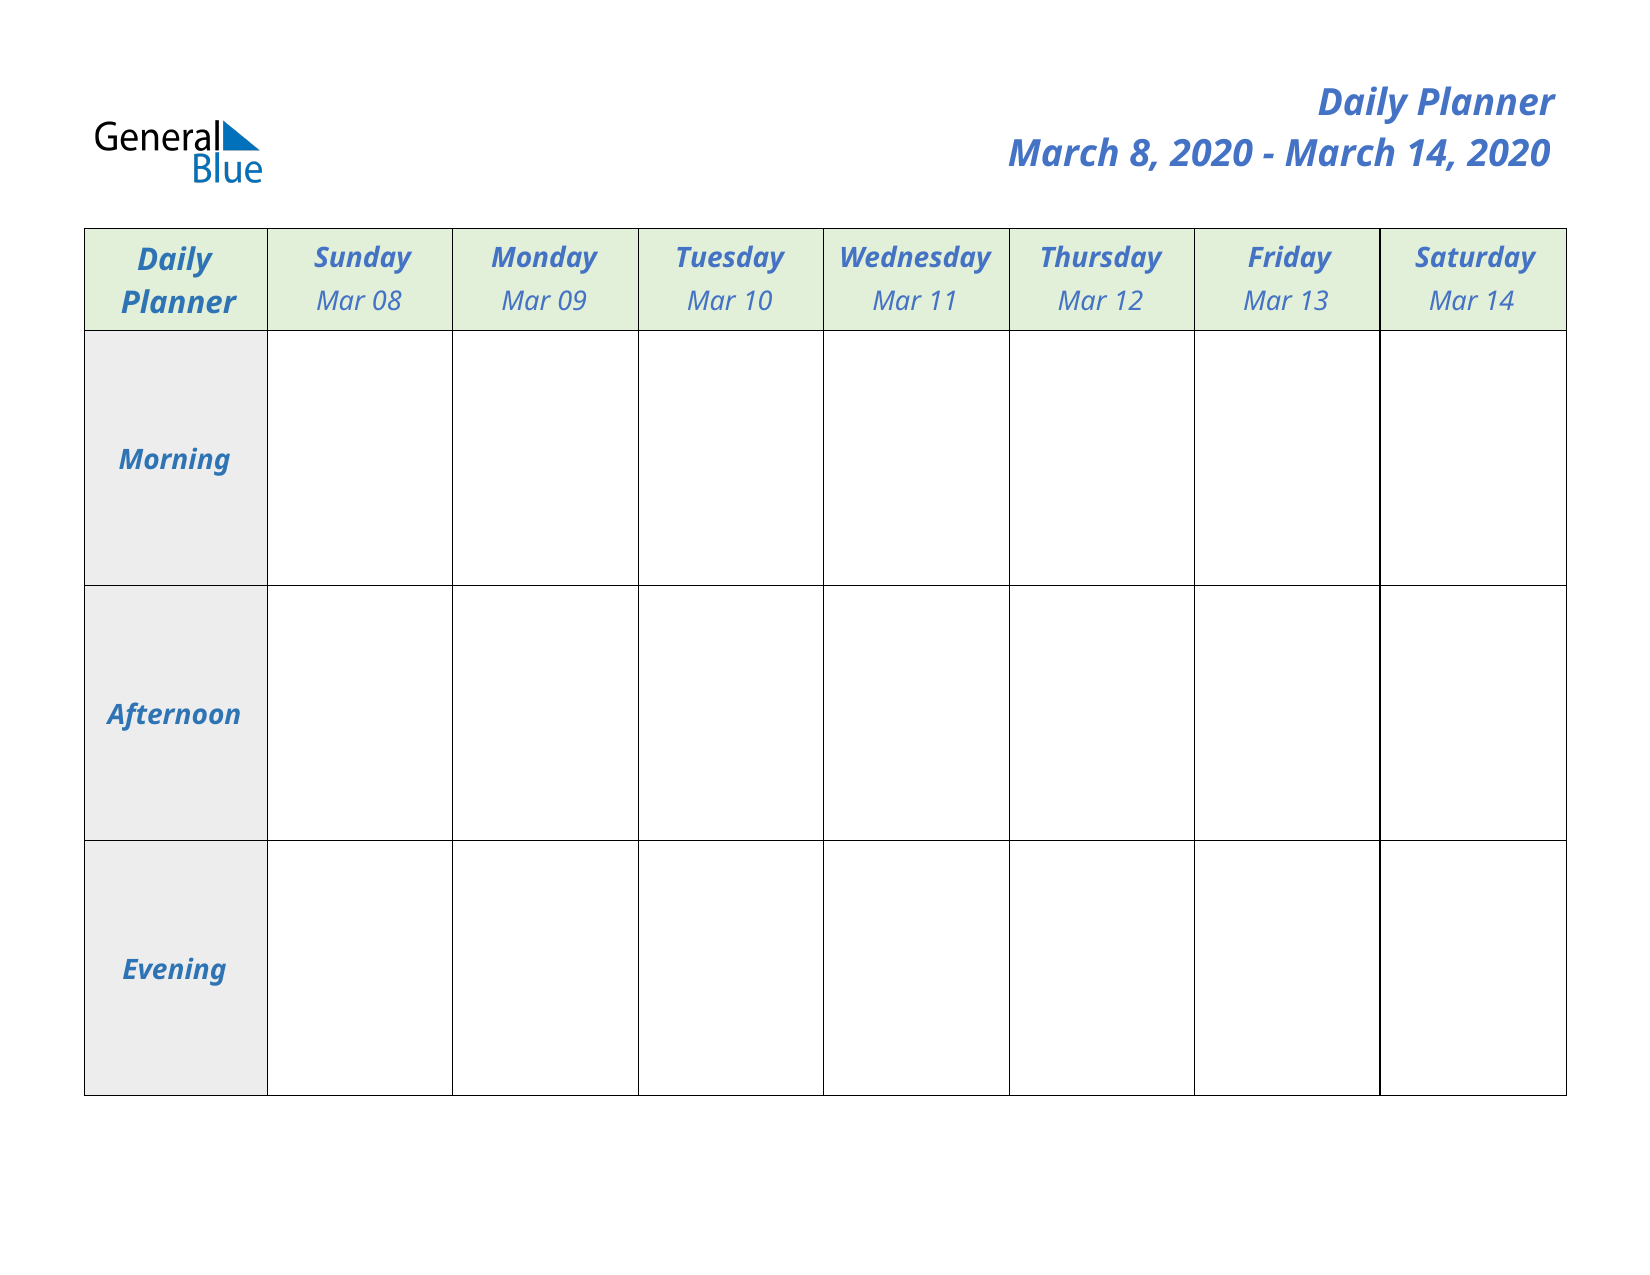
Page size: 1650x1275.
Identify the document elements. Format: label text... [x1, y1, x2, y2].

table_cell [1381, 841, 1566, 1095]
table_cell Friday Mar 13 [1195, 229, 1379, 330]
table_cell Monday Mar 09 [453, 229, 638, 330]
table_cell Tuesday Mar 10 [639, 229, 823, 330]
table_cell [1010, 841, 1194, 1095]
table_cell [268, 586, 452, 840]
table_cell [1381, 331, 1566, 585]
table_cell [824, 586, 1009, 840]
table_cell [268, 841, 452, 1095]
table_header Daily Planner March 8, 2020 - March 14, 2020 [268, 75, 1566, 228]
table_cell Morning [85, 331, 267, 585]
table_cell Saturday Mar 14 [1381, 229, 1566, 330]
table_cell [453, 841, 638, 1095]
table_cell [1195, 586, 1379, 840]
table_cell [639, 586, 823, 840]
table_cell [1195, 841, 1379, 1095]
table_cell [268, 331, 452, 585]
table_cell [1010, 331, 1194, 585]
table_cell [639, 841, 823, 1095]
picture [95, 120, 262, 183]
table_header [84, 75, 267, 228]
table_cell [824, 331, 1009, 585]
table_cell Daily Planner [85, 229, 267, 330]
table_cell [453, 586, 638, 840]
table_cell [453, 331, 638, 585]
table_cell [824, 841, 1009, 1095]
table_cell Afternoon [85, 586, 267, 840]
table_cell [1381, 586, 1566, 840]
table_cell [1010, 586, 1194, 840]
table_cell Thursday Mar 12 [1010, 229, 1194, 330]
table_cell Wednesday Mar 11 [824, 229, 1009, 330]
table_cell Evening [85, 841, 267, 1095]
table_cell [1195, 331, 1379, 585]
table_cell [639, 331, 823, 585]
table_cell Sunday Mar 08 [268, 229, 452, 330]
